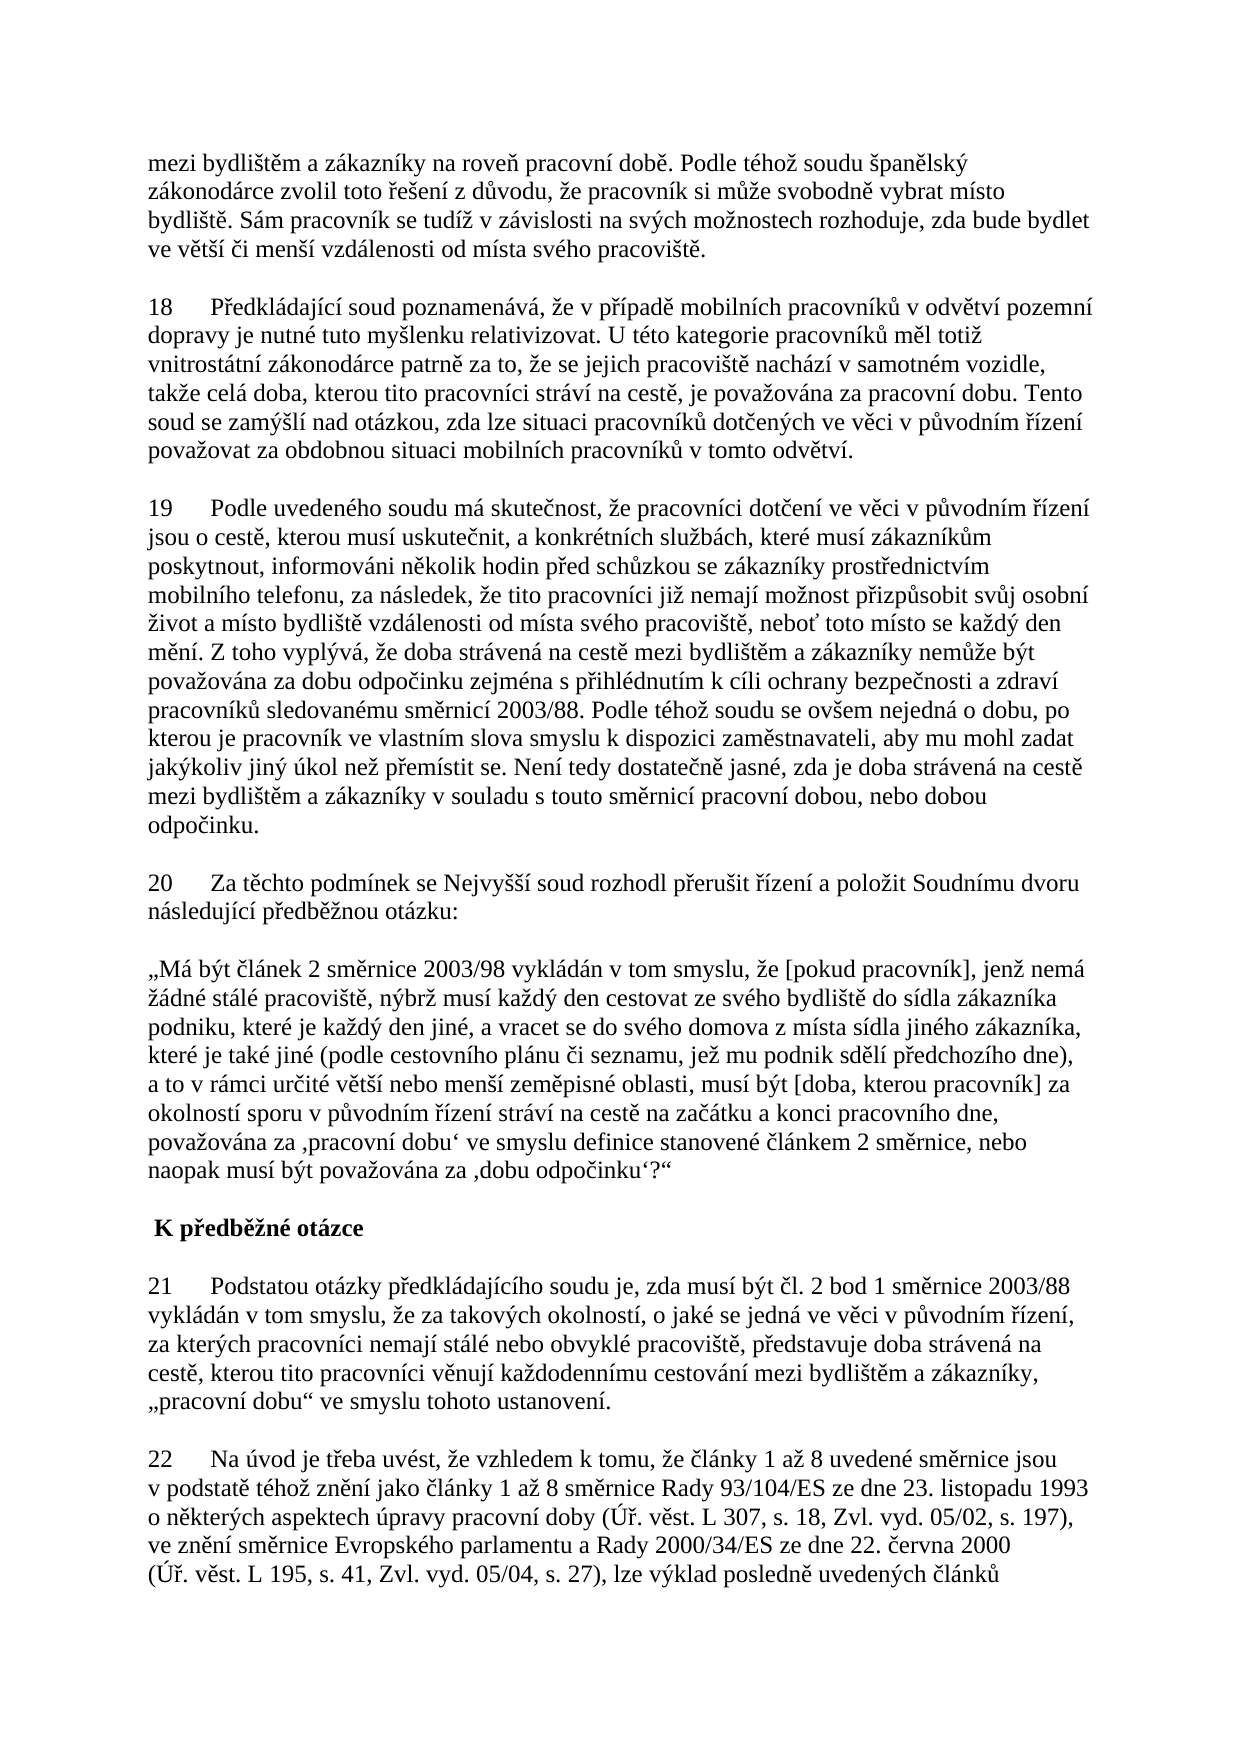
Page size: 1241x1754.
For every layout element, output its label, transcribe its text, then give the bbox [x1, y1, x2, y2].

text „Má být článek 2 směrnice 2003/98 vykládán v tom smyslu, že [pokud pracovník], jenž nemá žádné stálé pracoviště, nýbrž musí každý den cestovat ze svého bydliště do sídla zákazníka podniku, které je každý den jiné, a vracet se do svého domova z místa sídla jiného zákazníka, které je také jiné (podle cestovního plánu či seznamu, jež mu podnik sdělí předchozího dne), a to v rámci určité větší nebo menší zeměpisné oblasti, musí být [doba, kterou pracovník] za okolností sporu v původním řízení stráví na cestě na začátku a konci pracovního dne, považována za ,pracovní dobu‘ ve smyslu definice stanovené článkem 2 směrnice, nebo naopak musí být považována za ,dobu odpočinku‘?“ [148, 954, 1093, 1184]
text 20 Za těchto podmínek se Nejvyšší soud rozhodl přerušit řízení a položit Soudnímu dvoru následující předběžnou otázku: [148, 868, 1093, 925]
text 21 Podstatou otázky předkládajícího soudu je, zda musí být čl. 2 bod 1 směrnice 2003/88 vykládán v tom smyslu, že za takových okolností, o jaké se jedná ve věci v původním řízení, za kterých pracovníci nemají stálé nebo obvyklé pracoviště, představuje doba strávená na cestě, kterou tito pracovníci věnují každodennímu cestování mezi bydlištěm a zákazníky, „pracovní dobu“ ve smyslu tohoto ustanovení. [148, 1271, 1093, 1415]
text K předběžné otázce [148, 1213, 1093, 1242]
text 18 Předkládající soud poznamenává, že v případě mobilních pracovníků v odvětví pozemní dopravy je nutné tuto myšlenku relativizovat. U této kategorie pracovníků měl totiž vnitrostátní zákonodárce patrně za to, že se jejich pracoviště nachází v samotném vozidle, takže celá doba, kterou tito pracovníci stráví na cestě, je považována za pracovní dobu. Tento soud se zamýšlí nad otázkou, zda lze situaci pracovníků dotčených ve věci v původním řízení považovat za obdobnou situaci mobilních pracovníků v tomto odvětví. [148, 292, 1093, 464]
text 19 Podle uvedeného soudu má skutečnost, že pracovníci dotčení ve věci v původním řízení jsou o cestě, kterou musí uskutečnit, a konkrétních službách, které musí zákazníkům poskytnout, informováni několik hodin před schůzkou se zákazníky prostřednictvím mobilního telefonu, za následek, že tito pracovníci již nemají možnost přizpůsobit svůj osobní život a místo bydliště vzdálenosti od místa svého pracoviště, neboť toto místo se každý den mění. Z toho vyplývá, že doba strávená na cestě mezi bydlištěm a zákazníky nemůže být považována za dobu odpočinku zejména s přihlédnutím k cíli ochrany bezpečnosti a zdraví pracovníků sledovanému směrnicí 2003/88. Podle téhož soudu se ovšem nejedná o dobu, po kterou je pracovník ve vlastním slova smyslu k dispozici zaměstnavateli, aby mu mohl zadat jakýkoliv jiný úkol než přemístit se. Není tedy dostatečně jasné, zda je doba strávená na cestě mezi bydlištěm a zákazníky v souladu s touto směrnicí pracovní dobou, nebo dobou odpočinku. [148, 493, 1093, 838]
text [148, 1444, 1093, 1588]
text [148, 148, 1093, 263]
